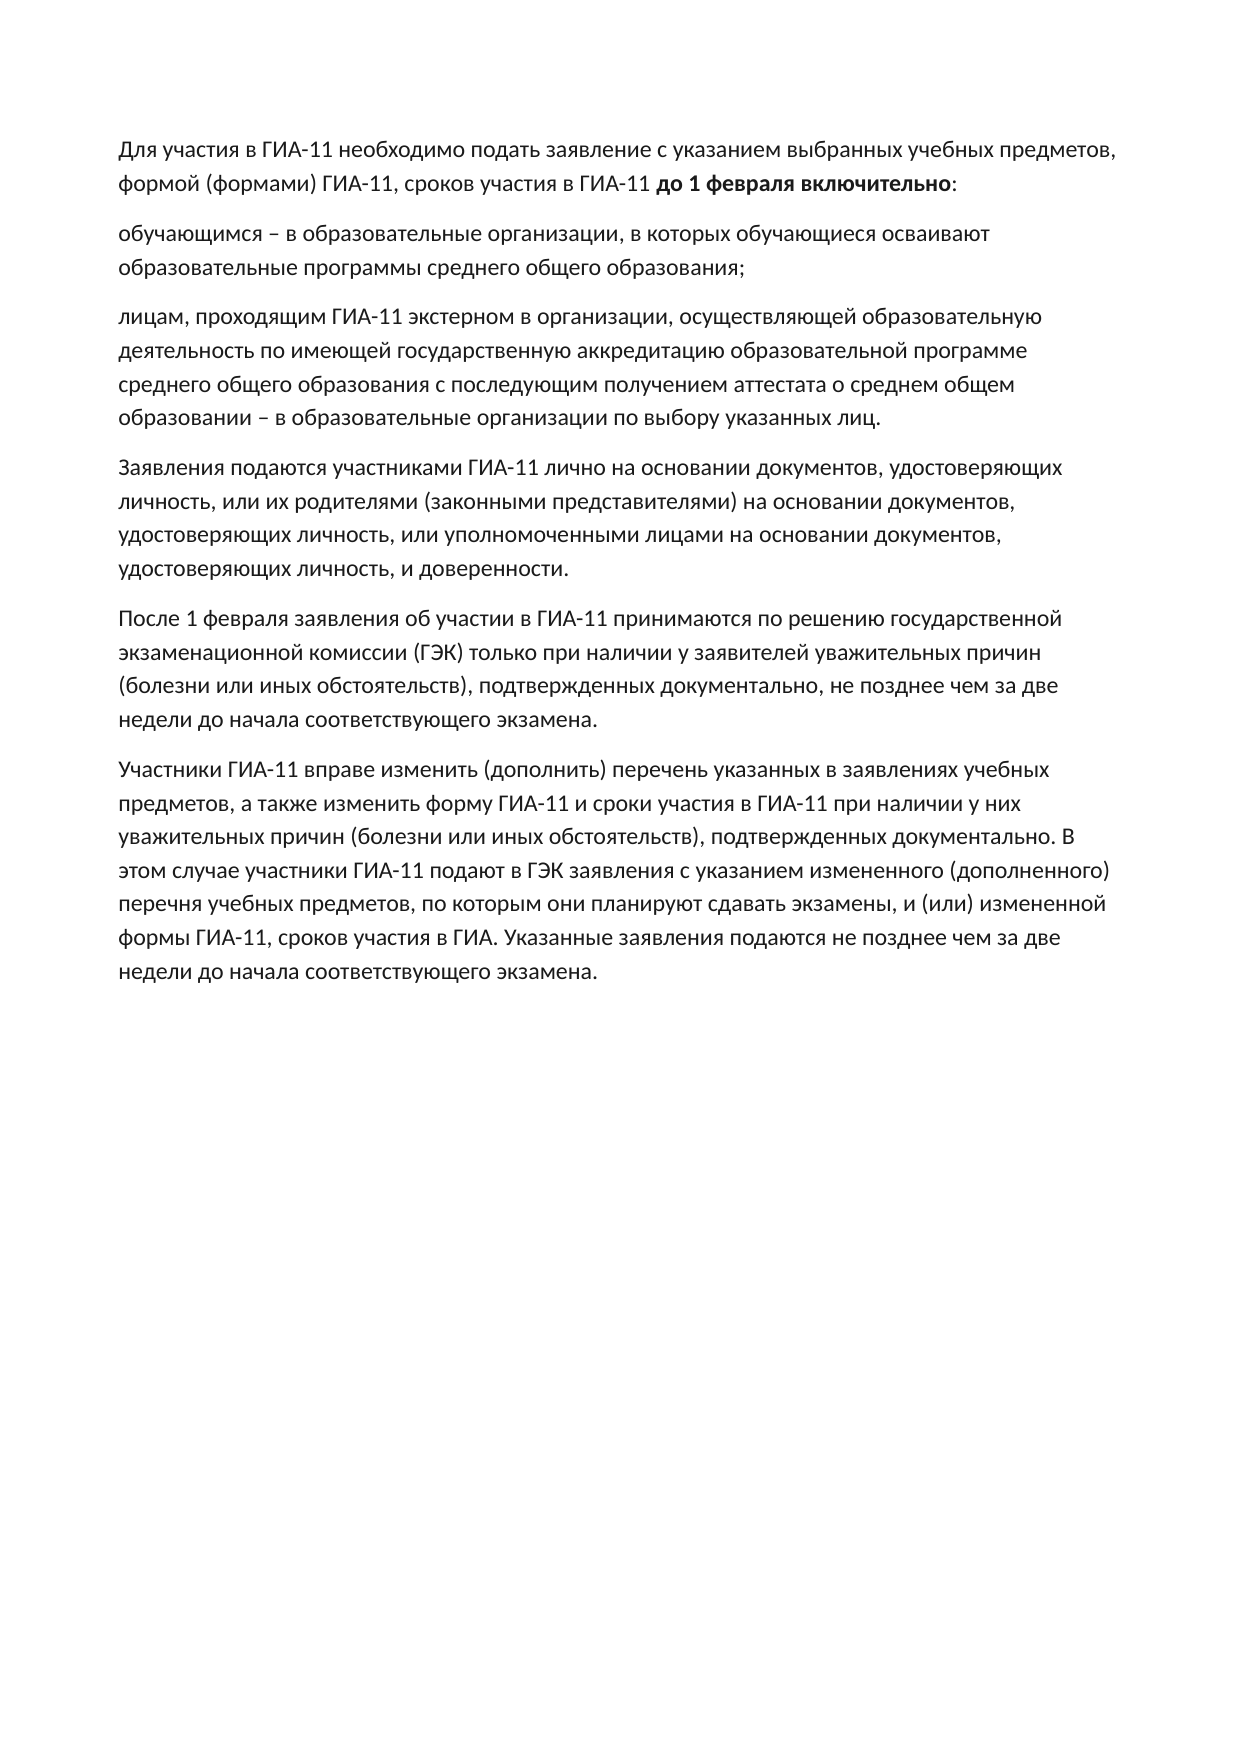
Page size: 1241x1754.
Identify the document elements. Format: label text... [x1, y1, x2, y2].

text Заявления подаются участниками ГИА-11 лично на основании документов, удостоверяющих личность, или их родителями (законными представителями) на основании документов, удостоверяющих личность, или уполномоченными лицами на основании документов, удостоверяющих личность, и доверенности. [118, 452, 1122, 582]
text После 1 февраля заявления об участии в ГИА-11 принимаются по решению государственной экзаменационной комиссии (ГЭК) только при наличии у заявителей уважительных причин (болезни или иных обстоятельств), подтвержденных документально, не позднее чем за две недели до начала соответствующего экзамена. [118, 603, 1122, 733]
text Участники ГИА-11 вправе изменить (дополнить) перечень указанных в заявлениях учебных предметов, а также изменить форму ГИА-11 и сроки участия в ГИА-11 при наличии у них уважительных причин (болезни или иных обстоятельств), подтвержденных документально. В этом случае участники ГИА-11 подают в ГЭК заявления с указанием измененного (дополненного) перечня учебных предметов, по которым они планируют сдавать экзамены, и (или) измененной формы ГИА-11, сроков участия в ГИА. Указанные заявления подаются не позднее чем за две недели до начала соответствующего экзамена. [118, 754, 1122, 985]
text лицам, проходящим ГИА-11 экстерном в организации, осуществляющей образовательную деятельность по имеющей государственную аккредитацию образовательной программе среднего общего образования с последующим получением аттестата о среднем общем образовании – в образовательные организации по выбору указанных лиц. [118, 301, 1122, 432]
text обучающимся – в образовательные организации, в которых обучающиеся осваивают образовательные программы среднего общего образования; [118, 218, 1122, 281]
text Для участия в ГИА-11 необходимо подать заявление с указанием выбранных учебных предметов, формой (формами) ГИА-11, сроков участия в ГИА-11 до 1 февраля включительно: [118, 134, 1122, 197]
